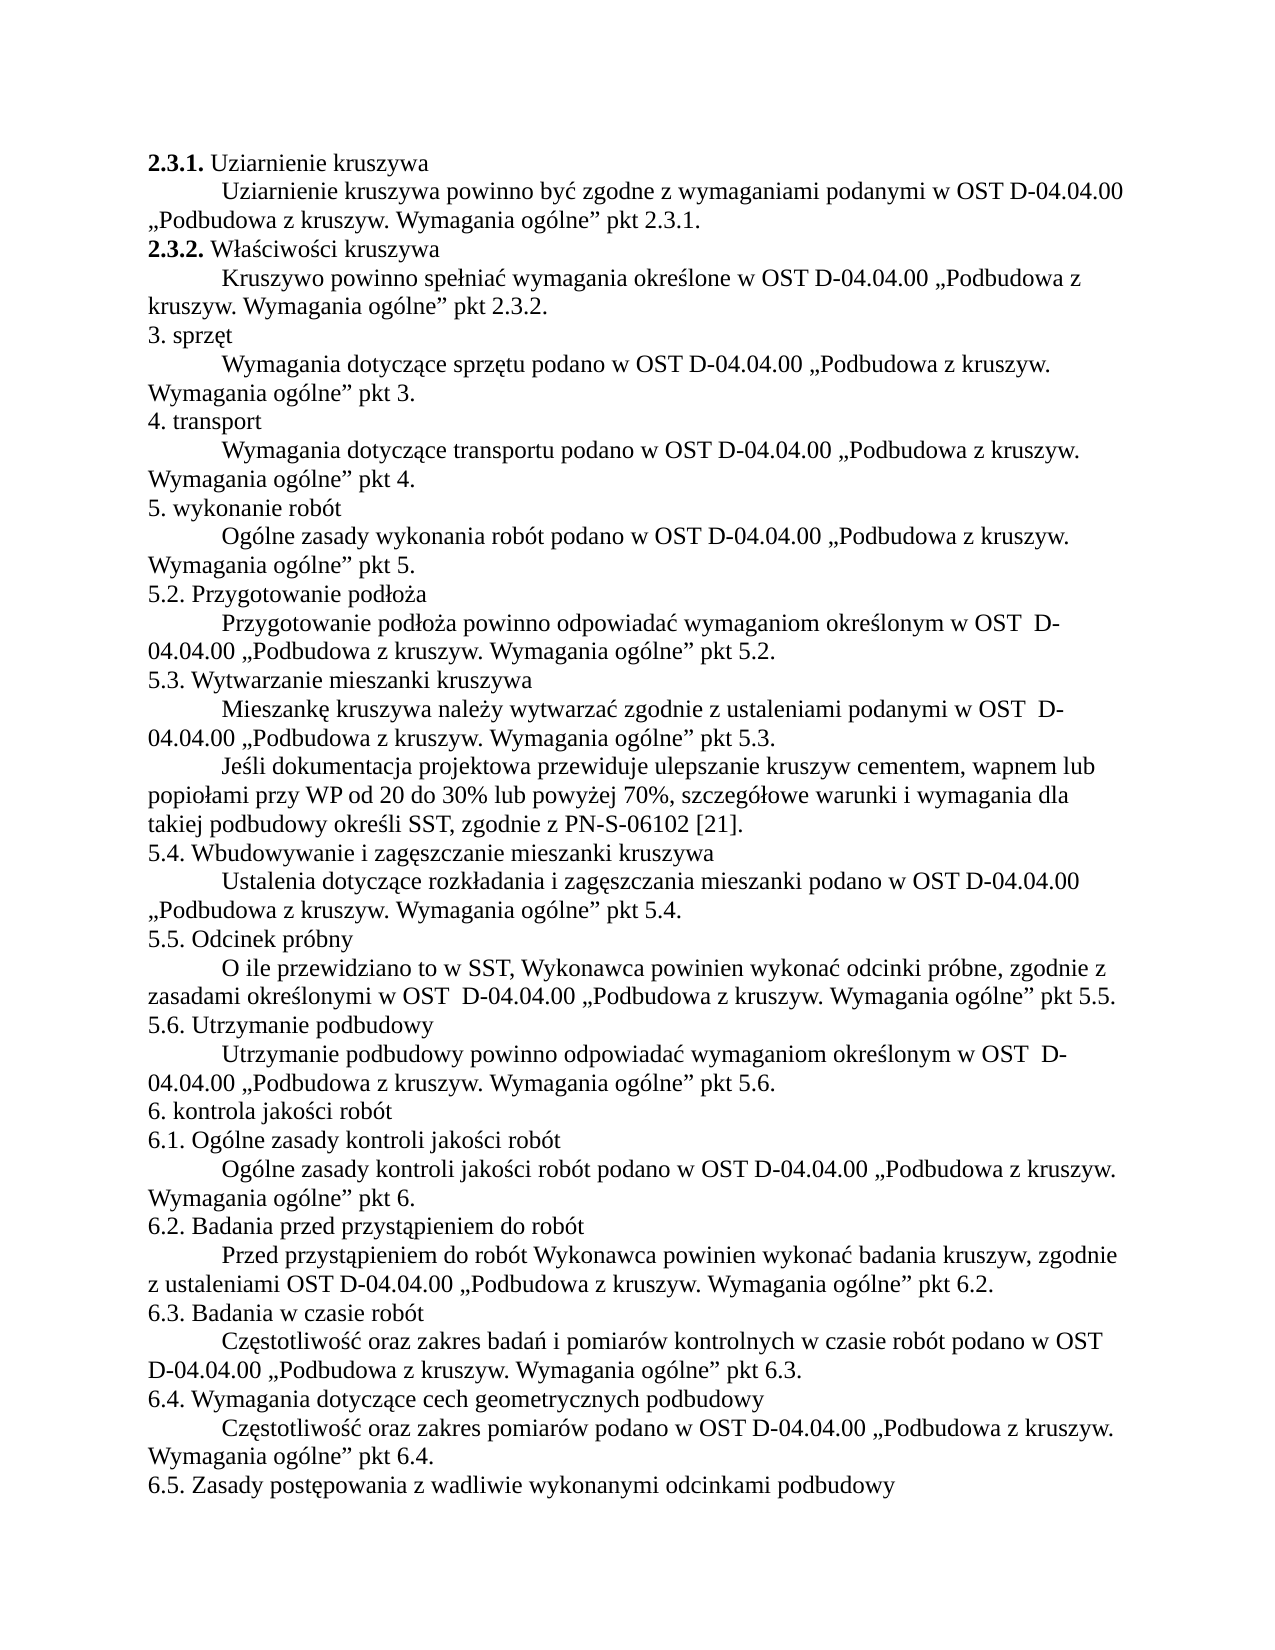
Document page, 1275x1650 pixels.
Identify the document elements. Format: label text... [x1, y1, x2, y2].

text 5.6. Utrzymanie podbudowy [148, 1010, 1127, 1039]
text 6.1. Ogólne zasady kontroli jakości robót [148, 1125, 1127, 1154]
text Mieszankę kruszywa należy wytwarzać zgodnie z ustaleniami podanymi w OST D-04.04.00 „Podbudowa z kruszyw. Wymagania ogólne” pkt 5.3. [148, 694, 1127, 751]
text Ogólne zasady kontroli jakości robót podano w OST D-04.04.00 „Podbudowa z kruszyw. Wymagania ogólne” pkt 6. [148, 1154, 1127, 1211]
text 5. wykonanie robót [148, 493, 1127, 521]
text 6.5. Zasady postępowania z wadliwie wykonanymi odcinkami podbudowy [148, 1470, 1127, 1499]
text 5.3. Wytwarzanie mieszanki kruszywa [148, 665, 1127, 694]
text O ile przewidziano to w SST, Wykonawca powinien wykonać odcinki próbne, zgodnie z zasadami określonymi w OST D-04.04.00 „Podbudowa z kruszyw. Wymagania ogólne” pkt 5.5. [148, 953, 1127, 1010]
text 2.3.2. Właściwości kruszywa [148, 234, 1127, 263]
text Kruszywo powinno spełniać wymagania określone w OST D-04.04.00 „Podbudowa z kruszyw. Wymagania ogólne” pkt 2.3.2. [148, 263, 1127, 320]
text 4. transport [148, 406, 1127, 435]
text Utrzymanie podbudowy powinno odpowiadać wymaganiom określonym w OST D-04.04.00 „Podbudowa z kruszyw. Wymagania ogólne” pkt 5.6. [148, 1039, 1127, 1096]
text 5.2. Przygotowanie podłoża [148, 579, 1127, 608]
text 5.5. Odcinek próbny [148, 924, 1127, 953]
text Częstotliwość oraz zakres badań i pomiarów kontrolnych w czasie robót podano w OST D-04.04.00 „Podbudowa z kruszyw. Wymagania ogólne” pkt 6.3. [148, 1326, 1127, 1384]
text Przed przystąpieniem do robót Wykonawca powinien wykonać badania kruszyw, zgodnie z ustaleniami OST D-04.04.00 „Podbudowa z kruszyw. Wymagania ogólne” pkt 6.2. [148, 1240, 1127, 1298]
text 6.4. Wymagania dotyczące cech geometrycznych podbudowy [148, 1384, 1127, 1413]
text 6.3. Badania w czasie robót [148, 1298, 1127, 1326]
text 3. sprzęt [148, 320, 1127, 349]
text Ustalenia dotyczące rozkładania i zagęszczania mieszanki podano w OST D-04.04.00 „Podbudowa z kruszyw. Wymagania ogólne” pkt 5.4. [148, 866, 1127, 924]
text Wymagania dotyczące sprzętu podano w OST D-04.04.00 „Podbudowa z kruszyw. Wymagania ogólne” pkt 3. [148, 349, 1127, 406]
text 2.3.1. Uziarnienie kruszywa [148, 148, 1127, 176]
text Wymagania dotyczące transportu podano w OST D-04.04.00 „Podbudowa z kruszyw. Wymagania ogólne” pkt 4. [148, 435, 1127, 493]
text Jeśli dokumentacja projektowa przewiduje ulepszanie kruszyw cementem, wapnem lub popiołami przy WP od 20 do 30% lub powyżej 70%, szczegółowe warunki i wymagania dla takiej podbudowy określi SST, zgodnie z PN-S-06102 [21]. [148, 751, 1127, 838]
text Częstotliwość oraz zakres pomiarów podano w OST D-04.04.00 „Podbudowa z kruszyw. Wymagania ogólne” pkt 6.4. [148, 1413, 1127, 1470]
text Uziarnienie kruszywa powinno być zgodne z wymaganiami podanymi w OST D-04.04.00 „Podbudowa z kruszyw. Wymagania ogólne” pkt 2.3.1. [148, 176, 1127, 234]
text Przygotowanie podłoża powinno odpowiadać wymaganiom określonym w OST D-04.04.00 „Podbudowa z kruszyw. Wymagania ogólne” pkt 5.2. [148, 608, 1127, 665]
text 6.2. Badania przed przystąpieniem do robót [148, 1211, 1127, 1240]
text Ogólne zasady wykonania robót podano w OST D-04.04.00 „Podbudowa z kruszyw. Wymagania ogólne” pkt 5. [148, 521, 1127, 579]
text 5.4. Wbudowywanie i zagęszczanie mieszanki kruszywa [148, 838, 1127, 866]
text 6. kontrola jakości robót [148, 1096, 1127, 1125]
